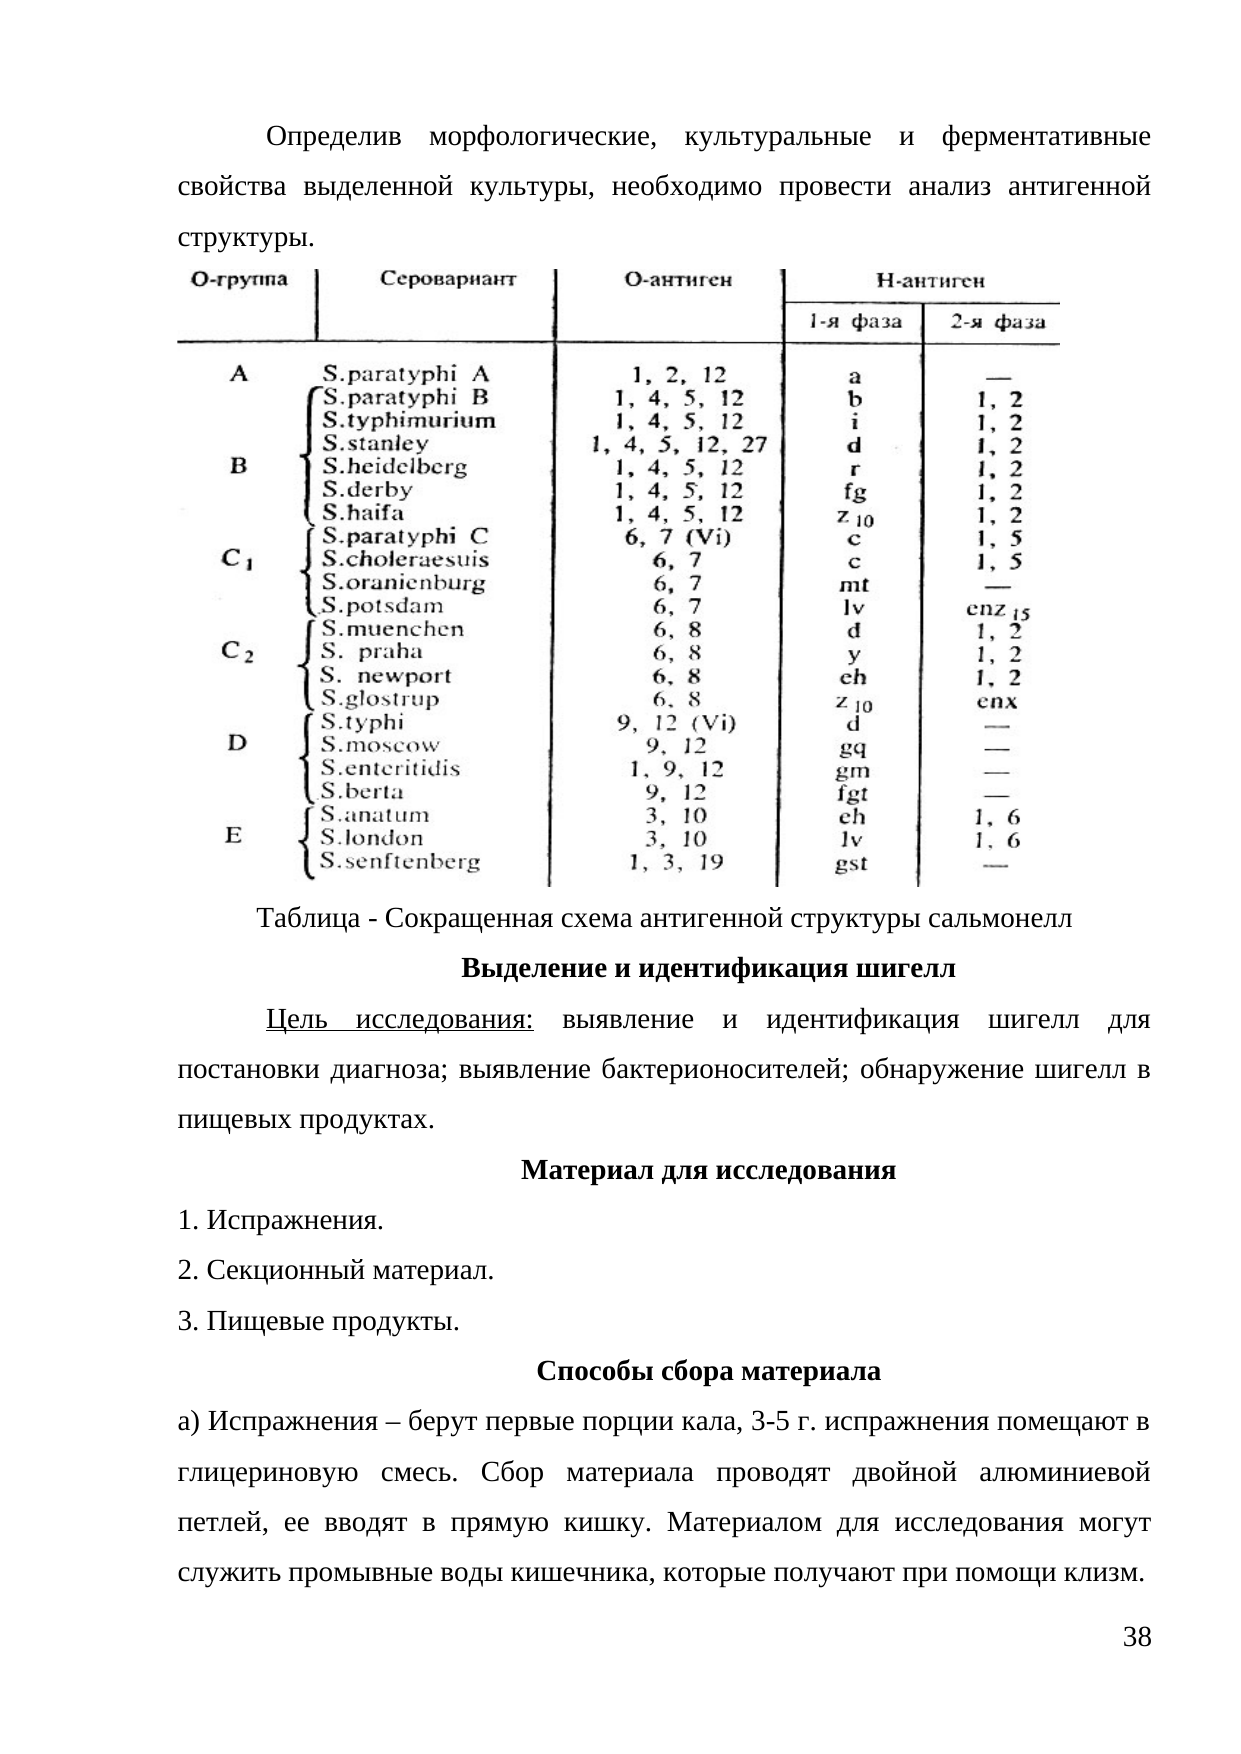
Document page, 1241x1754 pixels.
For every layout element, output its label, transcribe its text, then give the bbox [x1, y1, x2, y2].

text Таблица - Сокращенная схема антигенной структуры сальмонелл [177, 900, 1152, 934]
text Материал для исследования [177, 1152, 1152, 1185]
text а) Испражнения – берут первые порции кала, 3-5 г. испражнения помещают в глицериновую смесь. Сбор материала проводят двойной алюминиевой петлей, ее вводят в прямую кишку. Материалом для исследования могут служить промывные воды кишечника, которые получают при помощи клизм. [177, 1403, 1152, 1588]
text Определив морфологические, культуральные и ферментативные свойства выделенной культуры, необходимо провести анализ антигенной структуры. [177, 118, 1152, 252]
text Цель исследования: выявление и идентификация шигелл для постановки диагноза; выявление бактерионосителей; обнаружение шигелл в пищевых продуктах. [177, 1001, 1152, 1135]
text 1. Испражнения. [177, 1202, 1152, 1236]
text 2. Секционный материал. [177, 1252, 1152, 1286]
text Способы сбора материала [177, 1353, 1152, 1387]
picture [177, 269, 1060, 887]
text 3. Пищевые продукты. [177, 1303, 1152, 1336]
text Выделение и идентификация шигелл [177, 951, 1152, 984]
